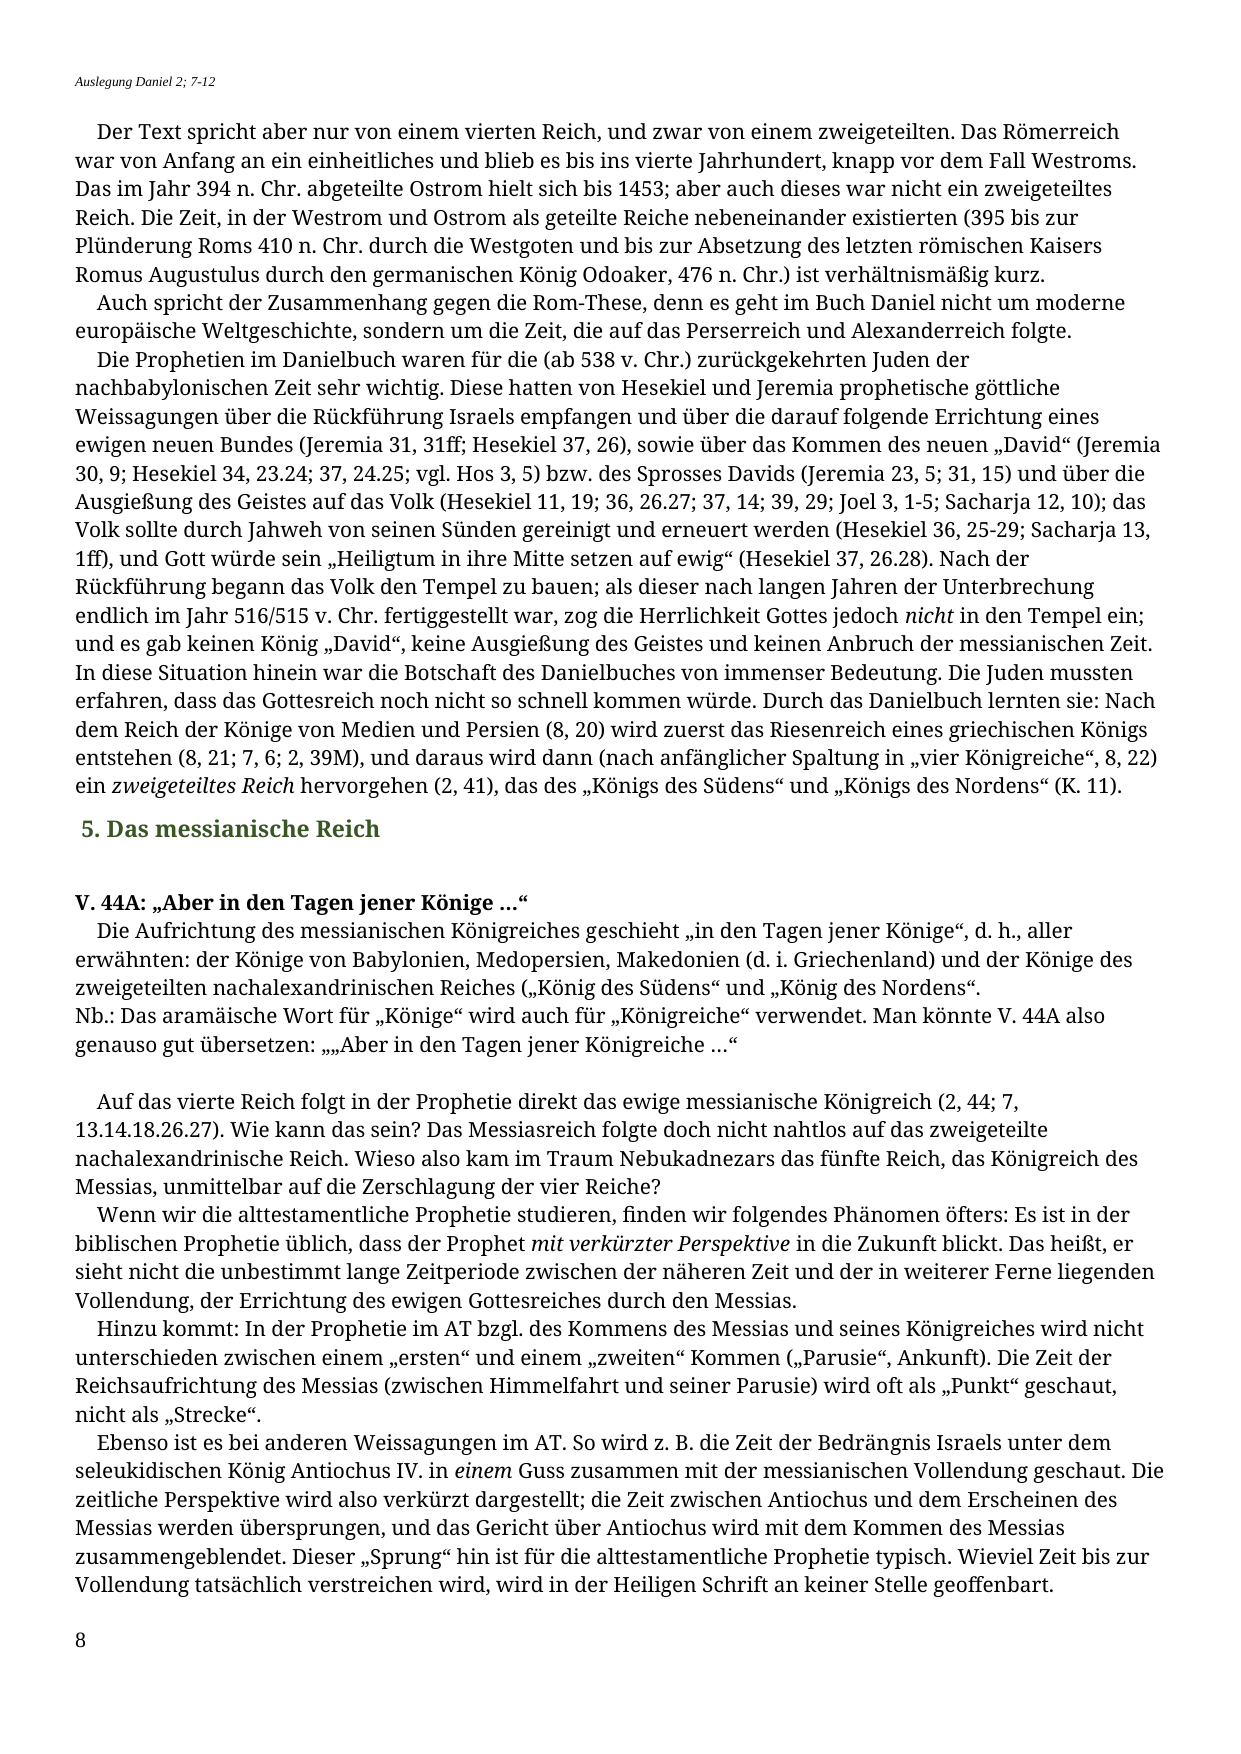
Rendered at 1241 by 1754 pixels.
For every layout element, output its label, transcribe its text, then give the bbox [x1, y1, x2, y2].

text Der Text spricht aber nur von einem vierten Reich, und zwar von einem zweigeteilten. Das Römerreich war von Anfang an ein einheitliches und blieb es bis ins vierte Jahrhundert, knapp vor dem Fall Westroms. Das im Jahr 394 n. Chr. abgeteilte Ostrom hielt sich bis 1453; aber auch dieses war nicht ein zweigeteiltes Reich. Die Zeit, in der Westrom und Ostrom als geteilte Reiche nebeneinander existierten (395 bis zur Plünderung Roms 410 n. Chr. durch die Westgoten und bis zur Absetzung des letzten römischen Kaisers Romus Augustulus durch den germanischen König Odoaker, 476 n. Chr.) ist verhältnismäßig kurz. [75, 117, 1165, 288]
text Die Prophetien im Danielbuch waren für die (ab 538 v. Chr.) zurückgekehrten Juden der nachbabylonischen Zeit sehr wichtig. Diese hatten von Hesekiel und Jeremia prophetische göttliche Weissagungen über die Rückführung Israels empfangen und über die darauf folgende Errichtung eines ewigen neuen Bundes (Jeremia 31, 31ff; Hesekiel 37, 26), sowie über das Kommen des neuen „David“ (Jeremia 30, 9; Hesekiel 34, 23.24; 37, 24.25; vgl. Hos 3, 5) bzw. des Sprosses Davids (Jeremia 23, 5; 31, 15) und über die Ausgießung des Geistes auf das Volk (Hesekiel 11, 19; 36, 26.27; 37, 14; 39, 29; Joel 3, 1-5; Sacharja 12, 10); das Volk sollte durch Jahweh von seinen Sünden gereinigt und erneuert werden (Hesekiel 36, 25-29; Sacharja 13, 1ff), und Gott würde sein „Heiligtum in ihre Mitte setzen auf ewig“ (Hesekiel 37, 26.28). Nach der Rückführung begann das Volk den Tempel zu bauen; als dieser nach langen Jahren der Unterbrechung endlich im Jahr 516/515 v. Chr. fertiggestellt war, zog die Herrlichkeit Gottes jedoch nicht in den Tempel ein; und es gab keinen König „David“, keine Ausgießung des Geistes und keinen Anbruch der messianischen Zeit. In diese Situation hinein war die Botschaft des Danielbuches von immenser Bedeutung. Die Juden mussten erfahren, dass das Gottesreich noch nicht so schnell kommen würde. Durch das Danielbuch lernten sie: Nach dem Reich der Könige von Medien und Persien (8, 20) wird zuerst das Riesenreich eines griechischen Königs entstehen (8, 21; 7, 6; 2, 39M), und daraus wird dann (nach anfänglicher Spaltung in „vier Königreiche“, 8, 22) ein zweigeteiltes Reich hervorgehen (2, 41), das des „Königs des Südens“ und „Königs des Nordens“ (K. 11). [75, 345, 1165, 800]
text Wenn wir die alttestamentliche Prophetie studieren, finden wir folgendes Phänomen öfters: Es ist in der biblischen Prophetie üblich, dass der Prophet mit verkürzter Perspektive in die Zukunft blickt. Das heißt, er sieht nicht die unbestimmt lange Zeitperiode zwischen der näheren Zeit und der in weiterer Ferne liegenden Vollendung, der Errichtung des ewigen Gottesreiches durch den Messias. [75, 1201, 1165, 1314]
text V. 44A: „Aber in den Tagen jener Könige …“ [75, 888, 1165, 916]
text Die Aufrichtung des messianischen Königreiches geschieht „in den Tagen jener Könige“, d. h., aller erwähnten: der Könige von Babylonien, Medopersien, Makedonien (d. i. Griechenland) und der Könige des zweigeteilten nachalexandrinischen Reiches („König des Südens“ und „König des Nordens“. [75, 916, 1165, 1002]
text Auch spricht der Zusammenhang gegen die Rom-These, denn es geht im Buch Daniel nicht um moderne europäische Weltgeschichte, sondern um die Zeit, die auf das Perserreich und Alexanderreich folgte. [75, 288, 1165, 345]
text Hinzu kommt: In der Prophetie im AT bzgl. des Kommens des Messias und seines Königreiches wird nicht unterschieden zwischen einem „ersten“ und einem „zweiten“ Kommen („Parusie“, Ankunft). Die Zeit der Reichsaufrichtung des Messias (zwischen Himmelfahrt und seiner Parusie) wird oft als „Punkt“ geschaut, nicht als „Strecke“. [75, 1314, 1165, 1428]
text Nb.: Das aramäische Wort für „Könige“ wird auch für „Königreiche“ verwendet. Man könnte V. 44A also genauso gut übersetzen: „„Aber in den Tagen jener Königreiche …“ [75, 1002, 1165, 1058]
text Auf das vierte Reich folgt in der Prophetie direkt das ewige messianische Königreich (2, 44; 7, 13.14.18.26.27). Wie kann das sein? Das Messiasreich folgte doch nicht nahtlos auf das zweigeteilte nachalexandrinische Reich. Wieso also kam im Traum Nebukadnezars das fünfte Reich, das Königreich des Messias, unmittelbar auf die Zerschlagung der vier Reiche? [75, 1087, 1165, 1201]
subtitle 5. Das messianische Reich [81, 812, 1165, 844]
text Ebenso ist es bei anderen Weissagungen im AT. So wird z. B. die Zeit der Bedrängnis Israels unter dem seleukidischen König Antiochus IV. in einem Guss zusammen mit der messianischen Vollendung geschaut. Die zeitliche Perspektive wird also verkürzt dargestellt; die Zeit zwischen Antiochus und dem Erscheinen des Messias werden übersprungen, und das Gericht über Antiochus wird mit dem Kommen des Messias zusammengeblendet. Dieser „Sprung“ hin ist für die alttestamentliche Prophetie typisch. Wieviel Zeit bis zur Vollendung tatsächlich verstreichen wird, wird in der Heiligen Schrift an keiner Stelle geoffenbart. [75, 1428, 1165, 1599]
